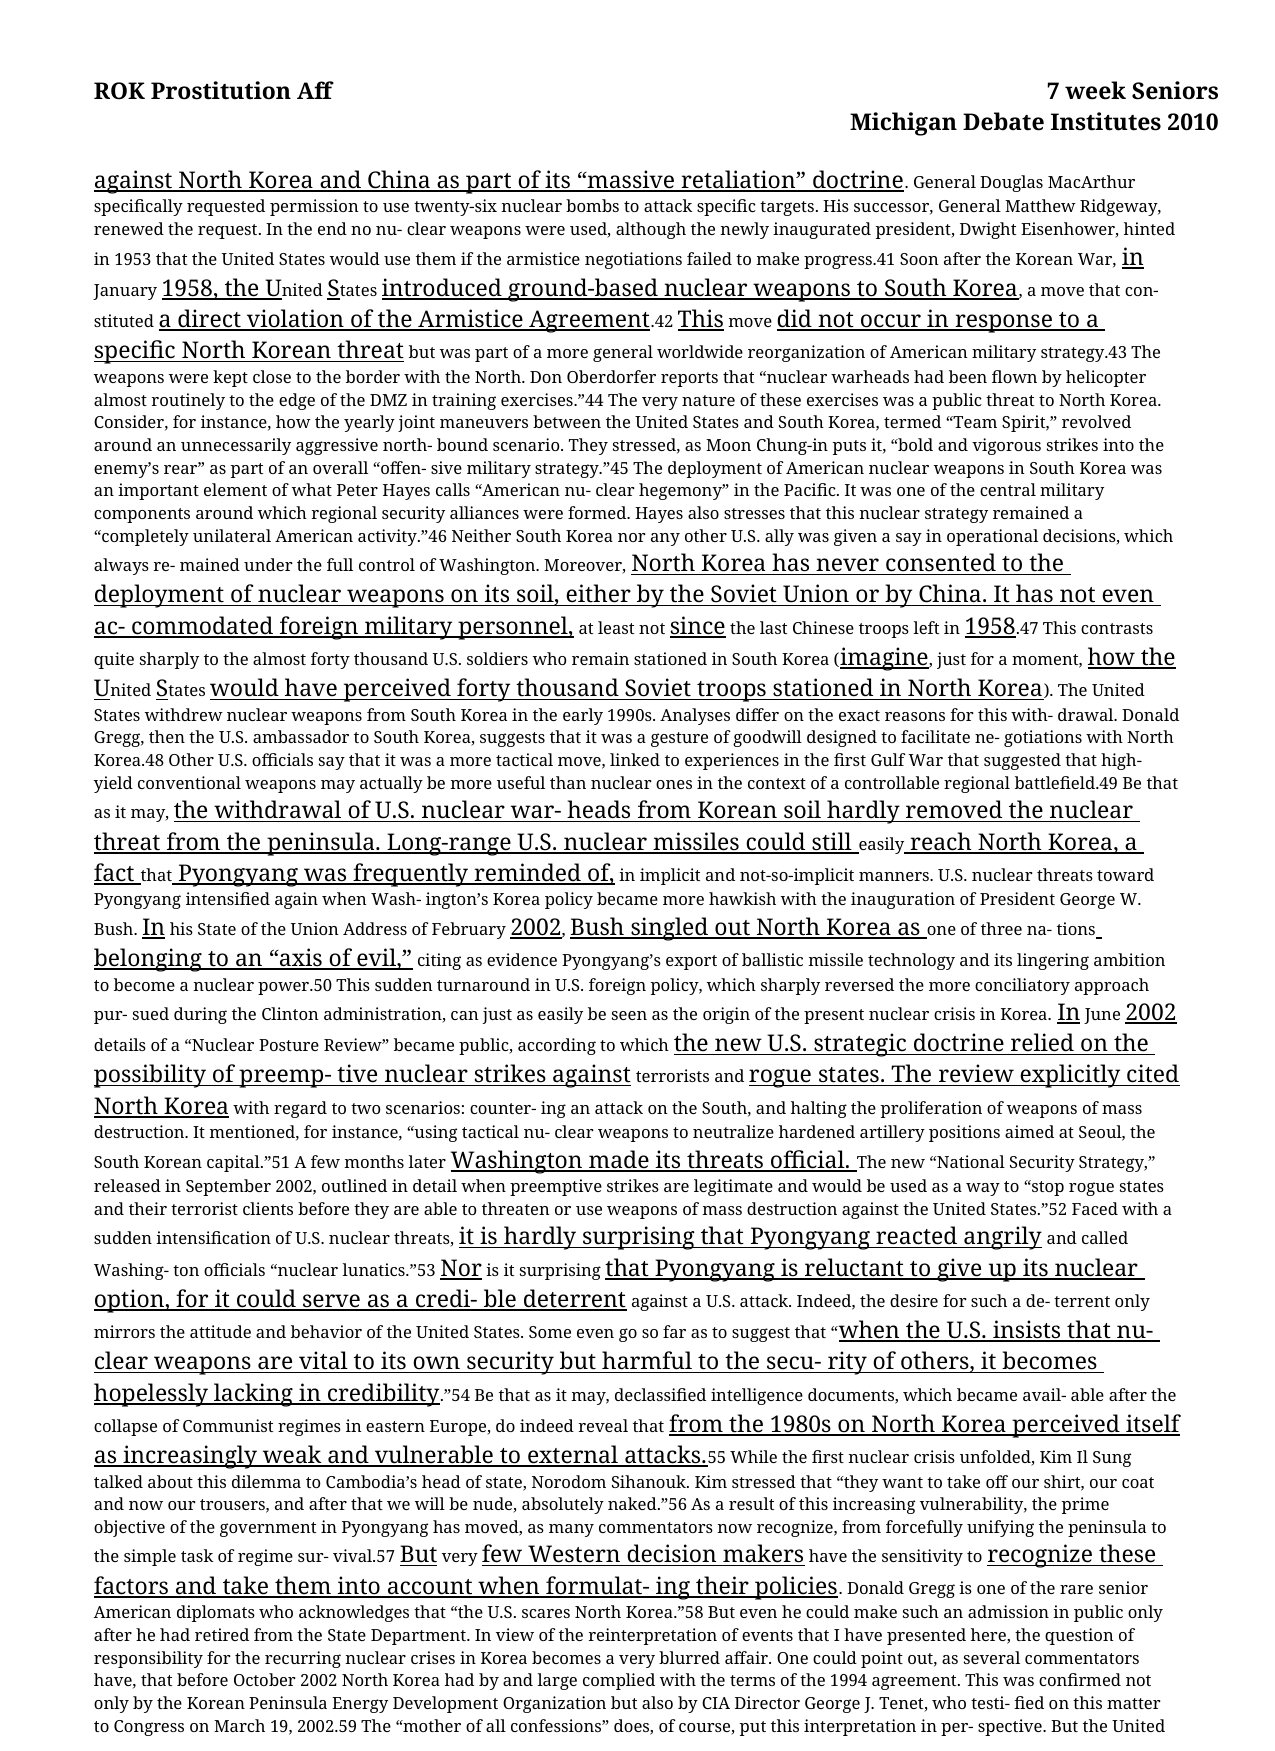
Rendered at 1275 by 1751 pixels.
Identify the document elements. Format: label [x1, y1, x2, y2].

text [94, 164, 1181, 1737]
